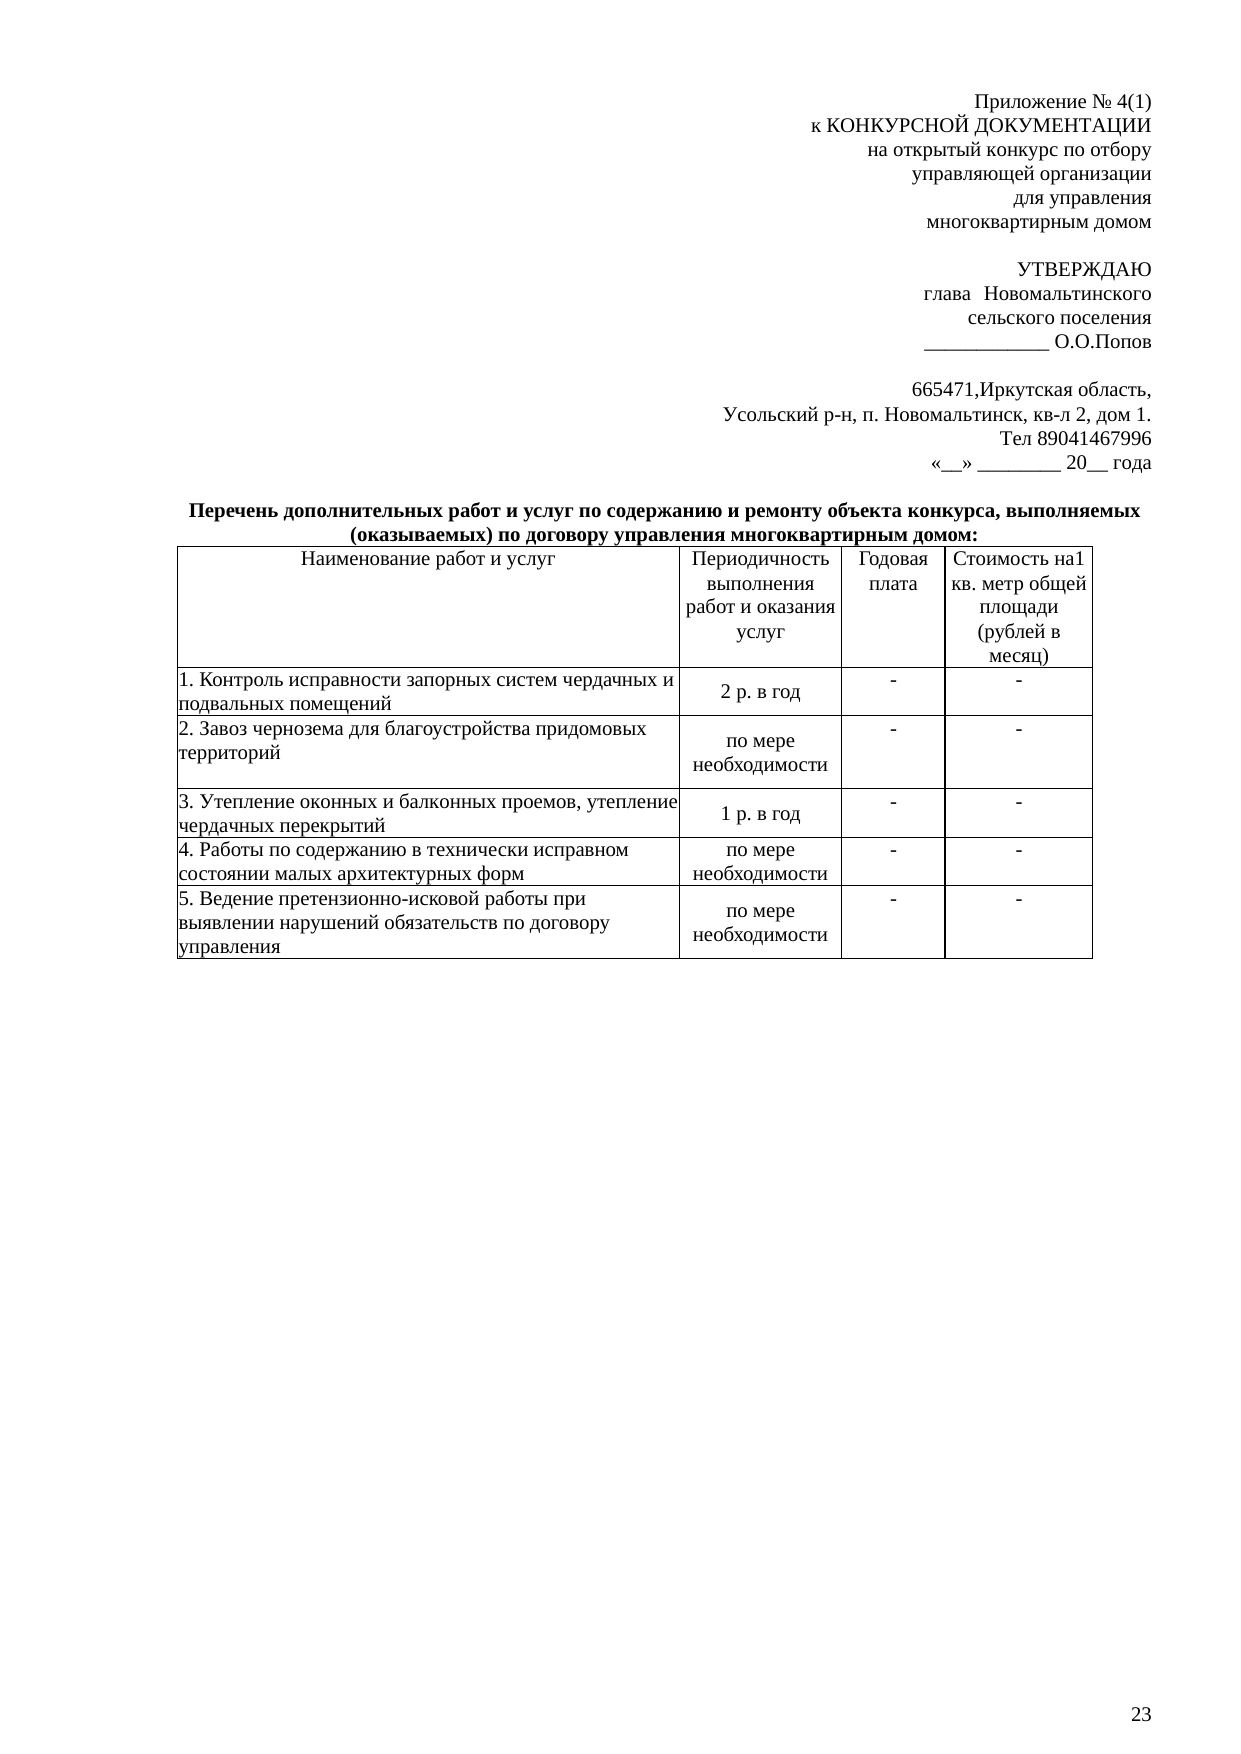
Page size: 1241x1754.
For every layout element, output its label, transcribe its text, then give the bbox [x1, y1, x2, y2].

text глава Новомальтинского [693, 281, 1152, 305]
text Усольский р-н, п. Новомальтинск, кв-л 2, дом 1. [693, 401, 1152, 426]
table_cell - [842, 789, 944, 837]
text «__» ________ 20__ года [693, 449, 1152, 474]
text УТВЕРЖДАЮ [693, 257, 1152, 281]
text ____________ О.О.Попов [693, 329, 1152, 353]
table_cell 4. Работы по содержанию в технически исправном состоянии малых архитектурных форм [178, 838, 679, 885]
table_cell 2. Завоз чернозема для благоустройства придомовых территорий [178, 716, 679, 788]
table_cell по мере необходимости [680, 838, 841, 885]
text на открытый конкурс по отбору [693, 137, 1152, 161]
text управляющей организации [693, 161, 1152, 185]
table_cell 5. Ведение претензионно-исковой работы при выявлении нарушений обязательств по договору управления [178, 886, 679, 958]
table_cell - [842, 668, 944, 715]
text к КОНКУРСНОЙ ДОКУМЕНТАЦИИ [693, 113, 1152, 137]
text Перечень дополнительных работ и услуг по содержанию и ремонту объекта конкурса, выполняемых (оказываемых) по договору управления многоквартирным домом: [177, 498, 1152, 546]
text для управления [693, 185, 1152, 209]
table_cell - [946, 886, 1092, 958]
text многоквартирным домом [693, 209, 1152, 233]
table_cell 1 р. в год [680, 789, 841, 837]
table_cell - [946, 789, 1092, 837]
table_cell - [946, 716, 1092, 788]
table_cell - [946, 838, 1092, 885]
table_cell 2 р. в год [680, 668, 841, 715]
table_cell по мере необходимости [680, 886, 841, 958]
table_header Периодичность выполнения работ и оказания услуг [680, 547, 841, 667]
table_cell - [842, 886, 944, 958]
table_cell - [842, 716, 944, 788]
table_cell 3. Утепление оконных и балконных проемов, утепление чердачных перекрытий [178, 789, 679, 837]
table_cell 1. Контроль исправности запорных систем чердачных и подвальных помещений [178, 668, 679, 715]
table_cell - [842, 838, 944, 885]
text Приложение № 4(1) [177, 89, 1152, 113]
text Тел 89041467996 [693, 426, 1152, 449]
table_cell по мере необходимости [680, 716, 841, 788]
table_header Годовая плата [842, 547, 944, 667]
table_cell - [946, 668, 1092, 715]
text сельского поселения [693, 305, 1152, 329]
text 665471,Иркутская область, [693, 377, 1152, 401]
table_header Наименование работ и услуг [178, 547, 679, 667]
table_header Стоимость на1 кв. метр общей площади (рублей в месяц) [946, 547, 1092, 667]
